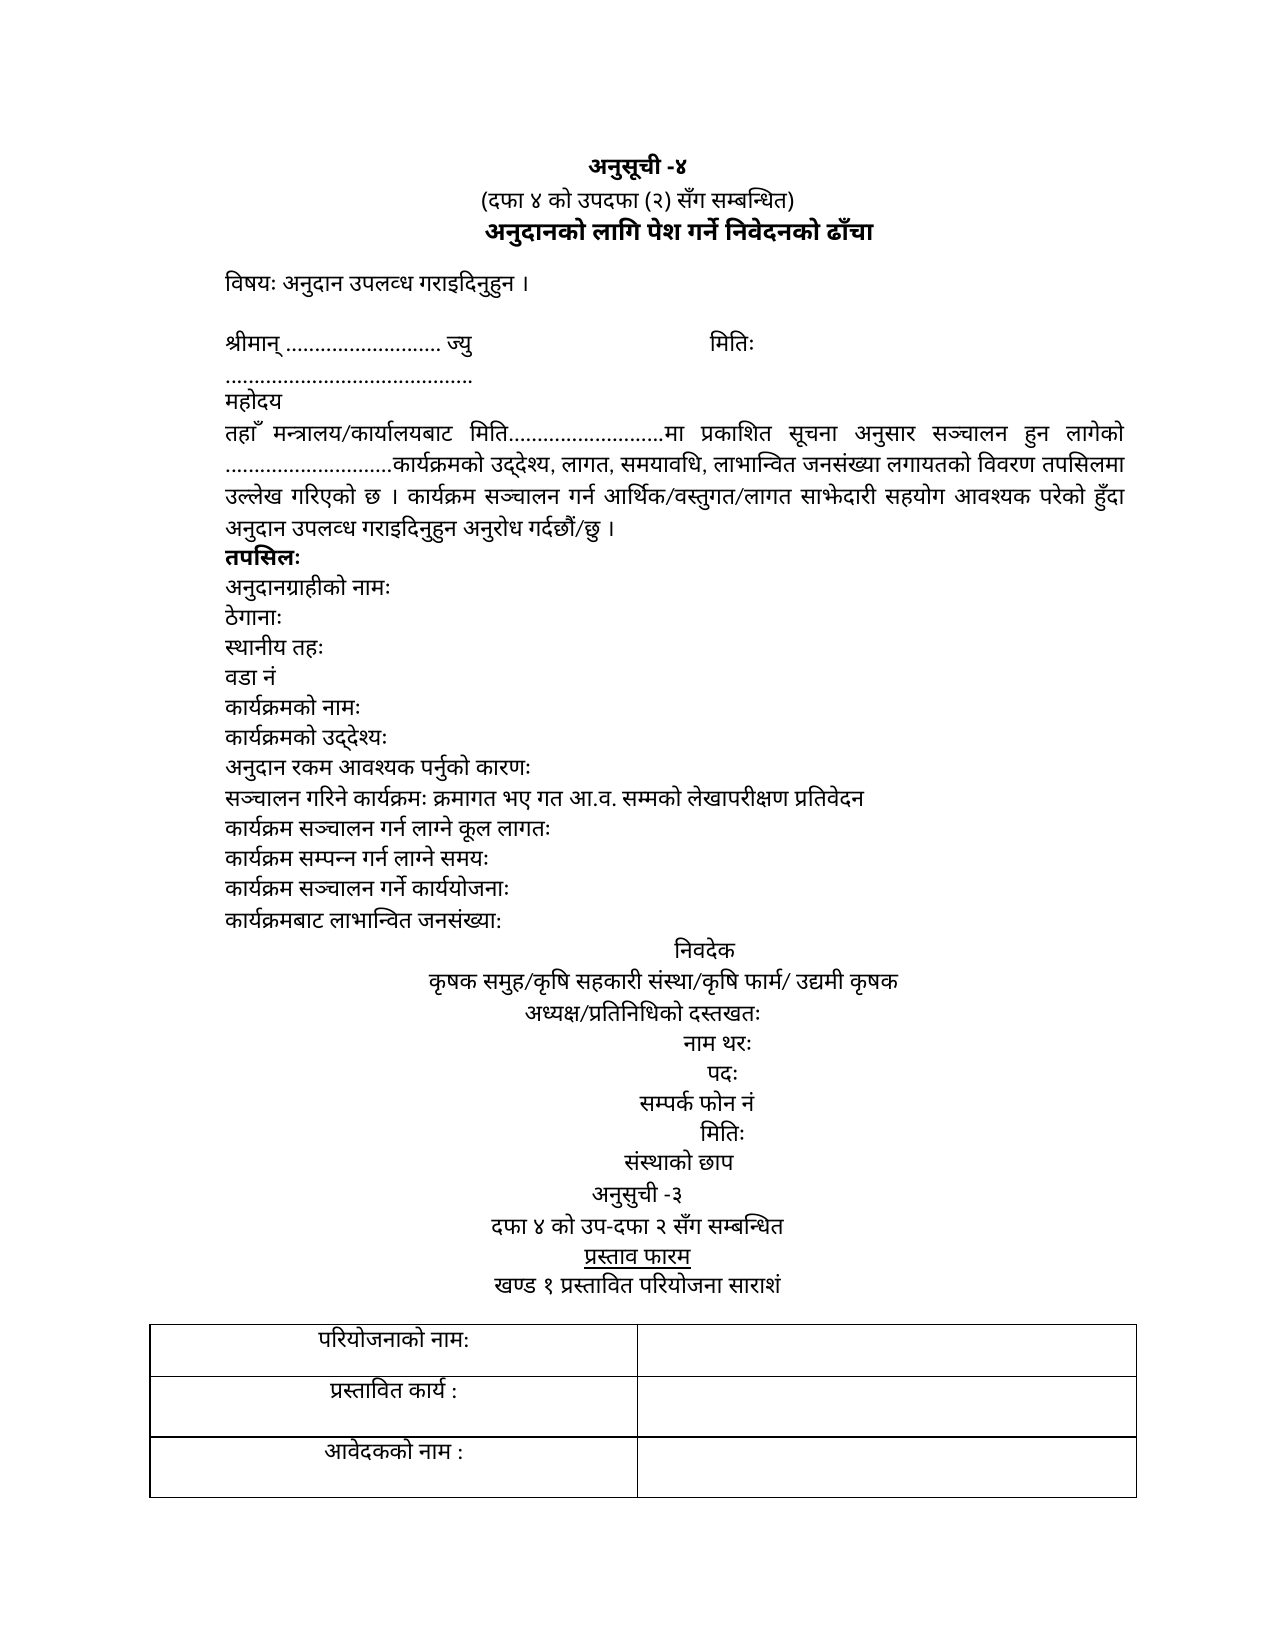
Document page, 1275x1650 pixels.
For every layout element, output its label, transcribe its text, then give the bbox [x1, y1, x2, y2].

table_cell [638, 1438, 1136, 1497]
text कार्यक्रम सञ्चालन गर्न लाग्ने कूल लागतः [150, 816, 1124, 846]
text अध्यक्ष/प्रतिनिधिको दस्तखतः [150, 999, 1124, 1031]
text संस्थाको छाप [150, 1150, 1124, 1180]
text कार्यक्रम सञ्चालन गर्ने कार्ययोजनाः [150, 876, 1124, 906]
text अनुदान रकम आवश्यक पर्नुको कारणः [150, 754, 1124, 784]
text तहाँ मन्त्रालय/कार्यालयबाट मिति...........................मा प्रकाशित सूचना अनुसार सञ्चालन हुन लागेको .............................कार्यक्रमको उद्देश्य, लागत, समयावधि, लाभान्वित जनसंख्या लगायतको विवरण तपसिलमा उल्लेख गरिएको छ । कार्यक्रम सञ्चालन गर्न आर्थिक/वस्तुगत/लागत साझेदारी सहयोग आवश्यक परेको हुँदा अनुदान उपलव्ध गराइदिनुहुन अनुरोध गर्दछौं/छु । [225, 419, 1124, 545]
text वडा नं [150, 665, 1124, 695]
text कार्यक्रमको नामः [150, 695, 1124, 725]
table_header [638, 1325, 1136, 1376]
text ........................................... [150, 361, 1124, 389]
text नाम थरः [150, 1031, 1124, 1061]
text दफा ४ को उप-दफा २ सँग सम्बन्धित [150, 1212, 1124, 1243]
text कार्यक्रमको उद्देश्यः [150, 725, 1124, 754]
text स्थानीय तहः [150, 635, 1124, 665]
list (दफा ४ को उपदफा (२) सँग सम्बन्धित) [150, 184, 1125, 218]
text ठेगानाः [150, 605, 1124, 635]
text सम्पर्क फोन नं [150, 1091, 1124, 1120]
text कार्यक्रम सम्पन्न गर्न लाग्ने समयः [150, 846, 1124, 876]
table_cell प्रस्तावित कार्य : [151, 1377, 637, 1436]
text श्रीमान् ........................... ज्यु मितिः [150, 329, 1124, 361]
text कृषक समुह/कृषि सहकारी संस्था/कृषि फार्म/ उद्यमी कृषक [150, 967, 1124, 999]
table_cell आवेदकको नाम : [151, 1438, 637, 1497]
table_cell [638, 1377, 1136, 1436]
table_header परियोजनाको नाम: [151, 1325, 637, 1376]
text निवदेक [150, 937, 1124, 967]
text सञ्चालन गरिने कार्यक्रमः क्रमागत भए गत आ.व. सम्मको लेखापरीक्षण प्रतिवेदन [150, 784, 1124, 816]
text पदः [150, 1061, 1124, 1091]
list अनुसूची -४ [150, 150, 1125, 184]
text अनुसुची -३ [150, 1180, 1124, 1212]
text विषयः अनुदान उपलव्ध गराइदिनुहुन । [150, 271, 1124, 301]
text कार्यक्रमबाट लाभान्वित जनसंख्या: [150, 906, 1124, 937]
text मितिः [150, 1120, 1124, 1150]
text अनुदानग्राहीको नामः [150, 575, 1124, 605]
text खण्ड १ प्रस्तावित परियोजना साराशं [150, 1273, 1124, 1303]
text प्रस्ताव फारम [150, 1243, 1124, 1273]
text तपसिलः [150, 545, 1124, 575]
list अनुदानको लागि पेश गर्ने निवेदनको ढाँचा [262, 218, 1095, 250]
text महोदय [150, 389, 1124, 419]
